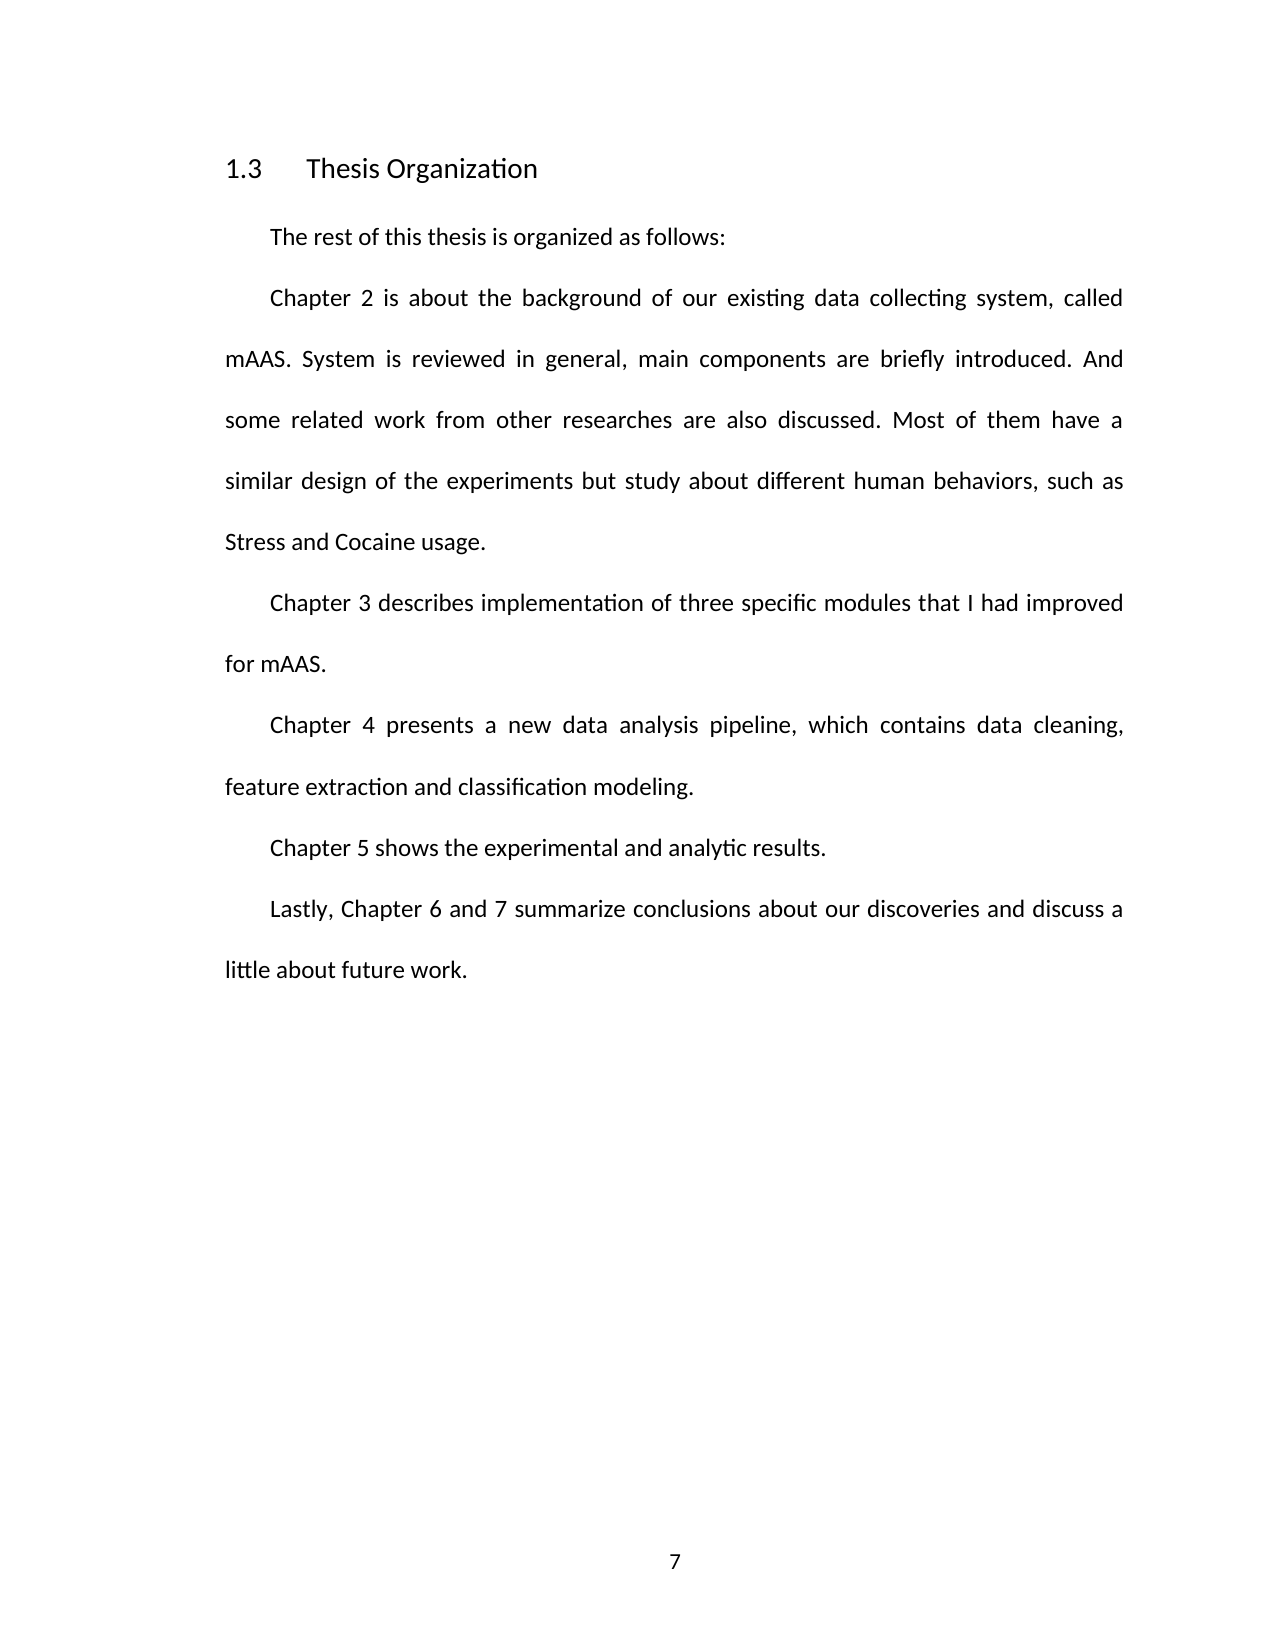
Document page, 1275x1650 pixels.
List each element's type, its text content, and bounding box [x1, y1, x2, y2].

text Chapter 2 is about the background of our existing data collecting system, called mAAS. System is reviewed in general, main components are briefly introduced. And some related work from other researches are also discussed. Most of them have a similar design of the experiments but study about different human behaviors, such as Stress and Cocaine usage. [225, 282, 1125, 557]
text Chapter 4 presents a new data analysis pipeline, which contains data cleaning, feature extraction and classification modeling. [225, 709, 1125, 801]
text Lastly, Chapter 6 and 7 summarize conclusions about our discoveries and discuss a little about future work. [225, 893, 1125, 984]
list Thesis Organization [225, 150, 1125, 186]
text Chapter 3 describes implementation of three specific modules that I had improved for mAAS. [225, 587, 1125, 679]
text The rest of this thesis is organized as follows: [225, 221, 1125, 252]
text Chapter 5 shows the experimental and analytic results. [225, 832, 1125, 862]
